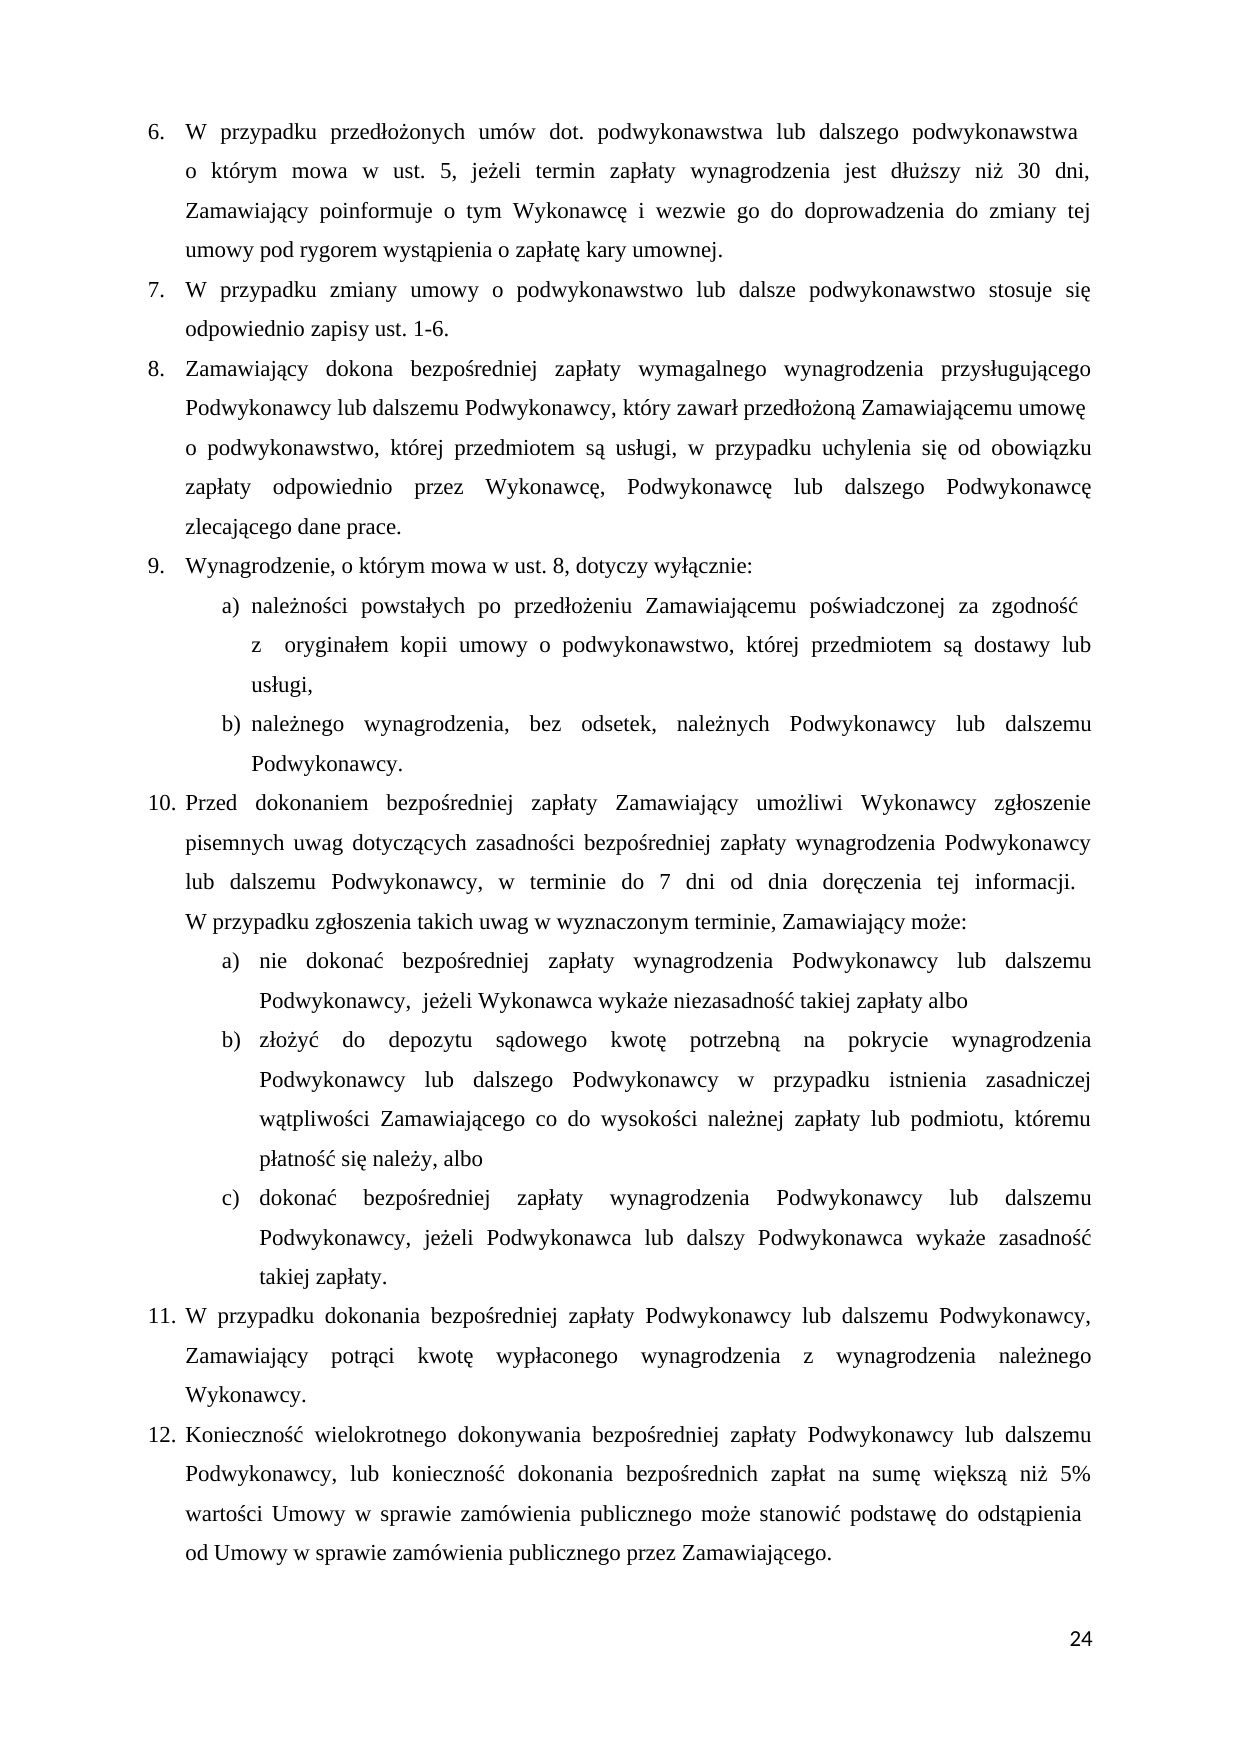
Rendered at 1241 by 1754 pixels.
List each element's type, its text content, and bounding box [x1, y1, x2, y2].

list złożyć do depozytu sądowego kwotę potrzebną na pokrycie wynagrodzenia Podwykonawcy lub dalszego Podwykonawcy w przypadku istnienia zasadniczej wątpliwości Zamawiającego co do wysokości należnej zapłaty lub podmiotu, któremu płatność się należy, albo [222, 1026, 1092, 1171]
list Konieczność wielokrotnego dokonywania bezpośredniej zapłaty Podwykonawcy lub dalszemu Podwykonawcy, lub konieczność dokonania bezpośrednich zapłat na sumę większą niż 5% wartości Umowy w sprawie zamówienia publicznego może stanowić podstawę do odstąpienia od Umowy w sprawie zamówienia publicznego przez Zamawiającego. [148, 1421, 1092, 1566]
list W przypadku dokonania bezpośredniej zapłaty Podwykonawcy lub dalszemu Podwykonawcy, Zamawiający potrąci kwotę wypłaconego wynagrodzenia z wynagrodzenia należnego Wykonawcy. [148, 1302, 1092, 1408]
list należności powstałych po przedłożeniu Zamawiającemu poświadczonej za zgodność z oryginałem kopii umowy o podwykonawstwo, której przedmiotem są dostawy lub usługi, [222, 592, 1092, 697]
list dokonać bezpośredniej zapłaty wynagrodzenia Podwykonawcy lub dalszemu Podwykonawcy, jeżeli Podwykonawca lub dalszy Podwykonawca wykaże zasadność takiej zapłaty. [222, 1184, 1092, 1289]
list W przypadku zmiany umowy o podwykonawstwo lub dalsze podwykonawstwo stosuje się odpowiednio zapisy ust. 1-6. [148, 276, 1092, 342]
list nie dokonać bezpośredniej zapłaty wynagrodzenia Podwykonawcy lub dalszemu Podwykonawcy, jeżeli Wykonawca wykaże niezasadność takiej zapłaty albo [222, 947, 1092, 1013]
list Zamawiający dokona bezpośredniej zapłaty wymagalnego wynagrodzenia przysługującego Podwykonawcy lub dalszemu Podwykonawcy, który zawarł przedłożoną Zamawiającemu umowę o podwykonawstwo, której przedmiotem są usługi, w przypadku uchylenia się od obowiązku zapłaty odpowiednio przez Wykonawcę, Podwykonawcę lub dalszego Podwykonawcę zlecającego dane prace. [148, 355, 1092, 539]
list Wynagrodzenie, o którym mowa w ust. 8, dotyczy wyłącznie: [148, 552, 1092, 579]
list Przed dokonaniem bezpośredniej zapłaty Zamawiający umożliwi Wykonawcy zgłoszenie pisemnych uwag dotyczących zasadności bezpośredniej zapłaty wynagrodzenia Podwykonawcy lub dalszemu Podwykonawcy, w terminie do 7 dni od dnia doręczenia tej informacji. W przypadku zgłoszenia takich uwag w wyznaczonym terminie, Zamawiający może: [148, 789, 1092, 934]
list W przypadku przedłożonych umów dot. podwykonawstwa lub dalszego podwykonawstwa o którym mowa w ust. 5, jeżeli termin zapłaty wynagrodzenia jest dłuższy niż 30 dni, Zamawiający poinformuje o tym Wykonawcę i wezwie go do doprowadzenia do zmiany tej umowy pod rygorem wystąpienia o zapłatę kary umownej. [148, 118, 1092, 263]
list należnego wynagrodzenia, bez odsetek, należnych Podwykonawcy lub dalszemu Podwykonawcy. [222, 710, 1092, 776]
